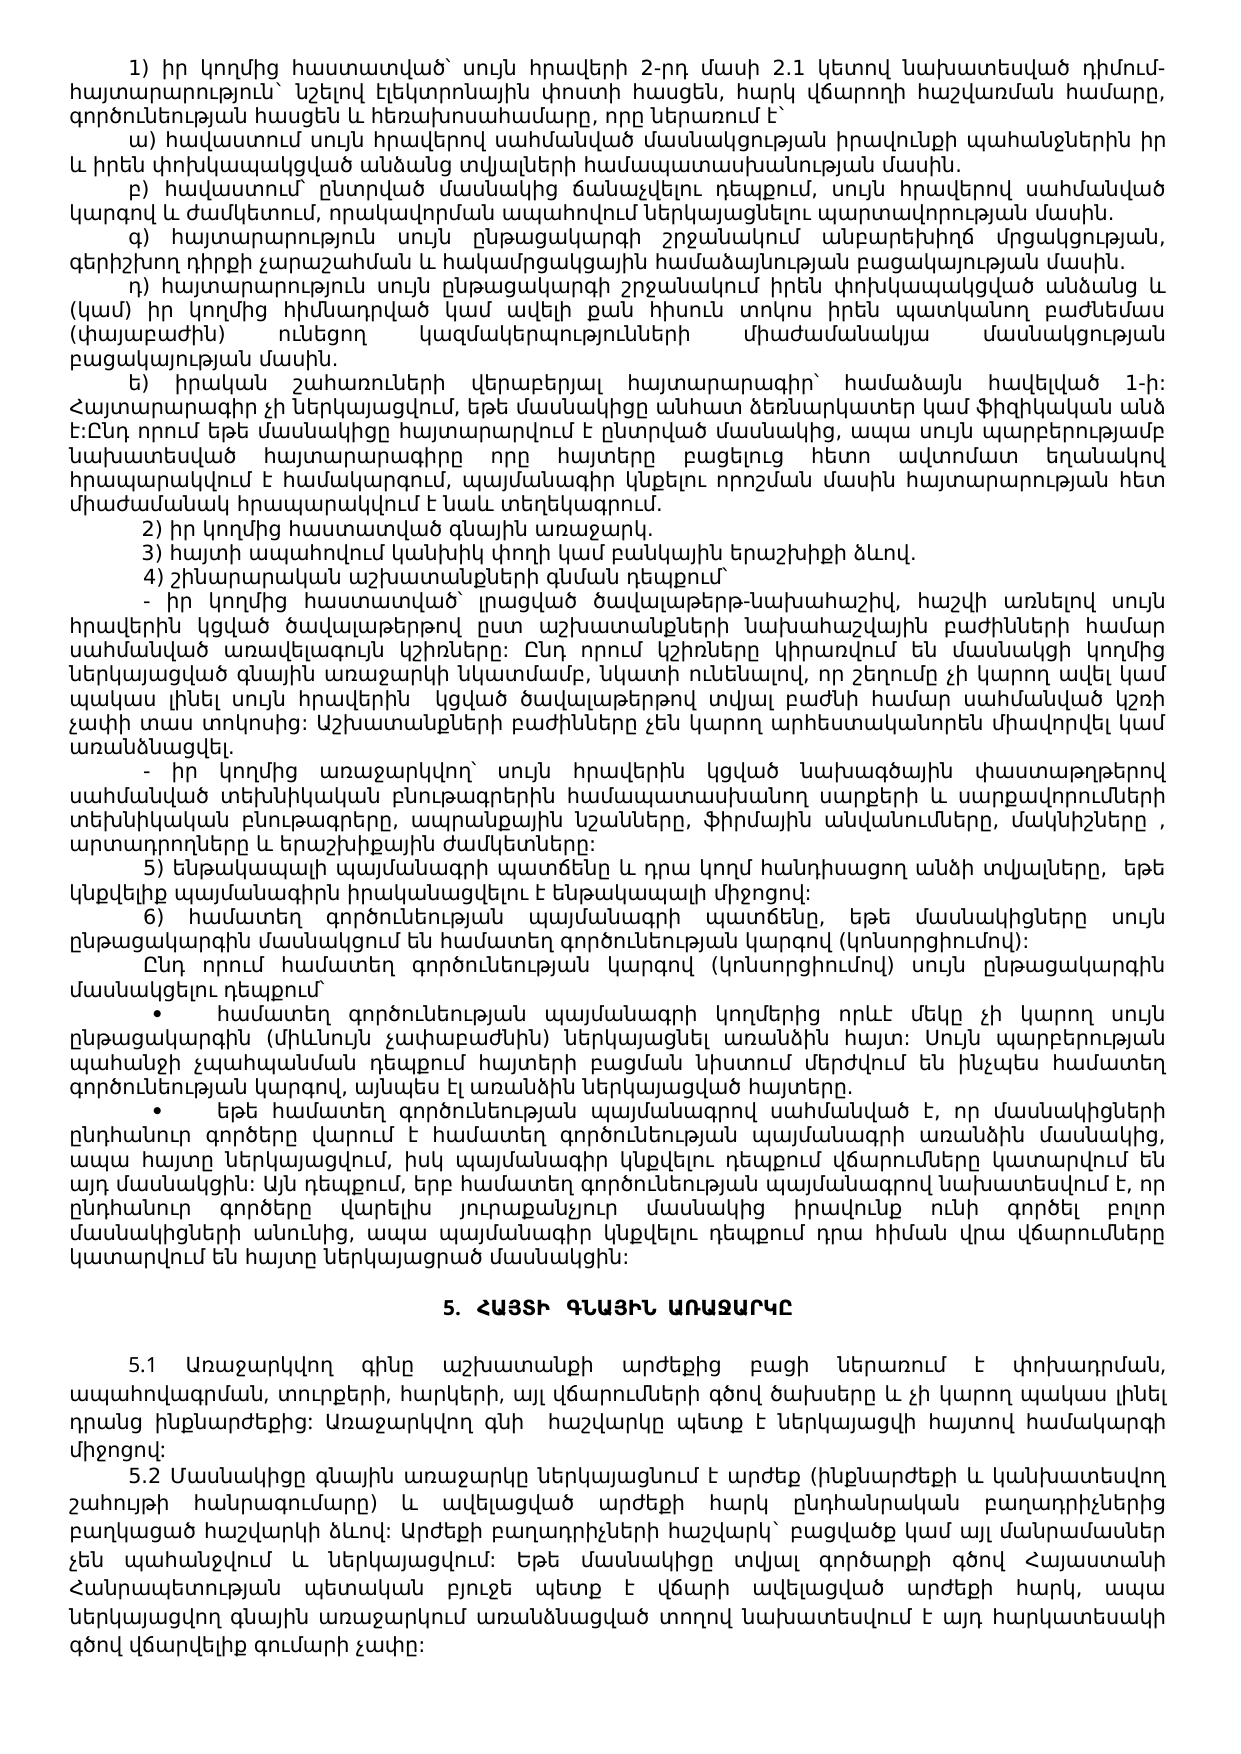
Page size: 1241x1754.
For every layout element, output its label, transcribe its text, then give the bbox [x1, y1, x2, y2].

text - իր կողմից առաջարկվող՝ սույն հրավերին կցված նախագծային փաստաթղթերով սահմանված տեխնիկական բնութագրերին համապատասխանող սարքերի և սարքավորումների տեխնիկական բնութագրերը, ապրանքային նշանները, ֆիրմային անվանումները, մակնիշները , արտադրողները և երաշխիքային ժամկետները: [69, 759, 1167, 856]
text 5) ենթակապալի պայմանագրի պատճենը և դրա կողմ հանդիսացող անձի տվյալները, եթե կնքվելիք պայմանագիրն իրականացվելու է ենթակապալի միջոցով: [69, 856, 1167, 905]
text ե) իրական շահառուների վերաբերյալ հայտարարագիր՝ համաձայն հավելված 1-ի: Հայտարարագիր չի ներկայացվում, եթե մասնակիցը անհատ ձեռնարկատեր կամ ֆիզիկական անձ է:Ընդ որում եթե մասնակիցը հայտարարվում է ընտրված մասնակից, ապա սույն պարբերությամբ նախատեսված հայտարարագիրը որը հայտերը բացելուց հետո ավտոմատ եղանակով հրապարակվում է համակարգում, պայմանագիր կնքելու որոշման մասին հայտարարության հետ միաժամանակ հրապարակվում է նաև տեղեկագրում. [69, 371, 1167, 517]
text բ) հավաստում՝ ընտրված մասնակից ճանաչվելու դեպքում, սույն հրավերով սահմանված կարգով և ժամկետում, որակավորման ապահովում ներկայացնելու պարտավորության մասին. [69, 177, 1167, 225]
text 2) իր կողմից հաստատված գնային առաջարկ. [69, 517, 1167, 541]
text 3) հայտի ապահովում կանխիկ փողի կամ բանկային երաշխիքի ձևով. [69, 541, 1167, 565]
text 1) իր կողմից հաստատված՝ սույն հրավերի 2-րդ մասի 2.1 կետով նախատեսված դիմում-հայտարարություն` նշելով էլեկտրոնային փոստի հասցեն, հարկ վճարողի հաշվառման համարը, գործունեության հասցեն և հեռախոսահամարը, որը ներառում է` [69, 56, 1167, 128]
text 6) համատեղ գործունեության պայմանագրի պատճենը, եթե մասնակիցները սույն ընթացակարգին մասնակցում են համատեղ գործունեության կարգով (կոնսորցիումով): [69, 905, 1167, 953]
text 5.2 Մասնակիցը գնային առաջարկը ներկայացնում է արժեք (ինքնարժեքի և կանխատեսվող շահույթի հանրագումարը) և ավելացված արժեքի հարկ ընդհանրական բաղադրիչներից բաղկացած հաշվարկի ձևով: Արժեքի բաղադրիչների հաշվարկ` բացվածք կամ այլ մանրամասներ չեն պահանջվում և ներկայացվում: Եթե մասնակիցը տվյալ գործարքի գծով Հայաստանի Հանրապետության պետական բյուջե պետք է վճարի ավելացված արժեքի հարկ, ապա ներկայացվող գնային առաջարկում առանձնացված տողով նախատեսվում է այդ հարկատեսակի գծով վճարվելիք գումարի չափը: [69, 1464, 1167, 1659]
text ա) հավաստում սույն հրավերով սահմանված մասնակցության իրավունքի պահանջներին իր և իրեն փոխկապակցված անձանց տվյալների համապատասխանության մասին. [69, 128, 1167, 177]
list եթե համատեղ գործունեության պայմանագրով սահմանված է, որ մասնակիցների ընդհանուր գործերը վարում է համատեղ գործունեության պայմանագրի առանձին մասնակից, ապա հայտը ներկայացվում, իսկ պայմանագիր կնքվելու դեպքում վճարումները կատարվում են այդ մասնակցին: Այն դեպքում, երբ համատեղ գործունեության պայմանագրով նախատեսվում է, որ ընդհանուր գործերը վարելիս յուրաքանչյուր մասնակից իրավունք ունի գործել բոլոր մասնակիցների անունից, ապա պայմանագիր կնքվելու դեպքում դրա հիման վրա վճարումները կատարվում են հայտը ներկայացրած մասնակցին: [69, 1099, 1167, 1269]
list համատեղ գործունեության պայմանագրի կողմերից որևէ մեկը չի կարող սույն ընթացակարգին (միևնույն չափաբաժնին) ներկայացնել առանձին հայտ: Սույն պարբերության պահանջի չպահպանման դեպքում հայտերի բացման նիստում մերժվում են ինչպես համատեղ գործունեության կարգով, այնպես էլ առանձին ներկայացված հայտերը. [69, 1002, 1167, 1099]
text - իր կողմից հաստատված՝ լրացված ծավալաթերթ-նախահաշիվ, հաշվի առնելով սույն հրավերին կցված ծավալաթերթով ըստ աշխատանքների նախահաշվային բաժինների համար սահմանված առավելագույն կշիռները: Ընդ որում կշիռները կիրառվում են մասնակցի կողմից ներկայացված գնային առաջարկի նկատմամբ, նկատի ունենալով, որ շեղումը չի կարող ավել կամ պակաս լինել սույն հրավերին կցված ծավալաթերթով տվյալ բաժնի համար սահմանված կշռի չափի տաս տոկոսից: Աշխատանքների բաժինները չեն կարող արհեստականորեն միավորվել կամ առանձնացվել. [69, 589, 1167, 759]
text գ) հայտարարություն սույն ընթացակարգի շրջանակում անբարեխիղճ մրցակցության, գերիշխող դիրքի չարաշահման և հակամրցակցային համաձայնության բացակայության մասին. [69, 225, 1167, 274]
text 4) շինարարական աշխատանքների գնման դեպքում՝ [69, 565, 1167, 589]
text 5. ՀԱՅՏԻ ԳՆԱՅԻՆ ԱՌԱՋԱՐԿԸ [69, 1293, 1167, 1322]
text 5.1 Առաջարկվող գինը աշխատանքի արժեքից բացի ներառում է փոխադրման, ապահովագրման, տուրքերի, հարկերի, այլ վճարումների գծով ծախսերը և չի կարող պակաս լինել դրանց ինքնարժեքից: Առաջարկվող գնի հաշվարկը պետք է ներկայացվի հայտով համակարգի միջոցով: [69, 1350, 1167, 1464]
text դ) հայտարարություն սույն ընթացակարգի շրջանակում իրեն փոխկապակցված անձանց և (կամ) իր կողմից հիմնադրված կամ ավելի քան հիսուն տոկոս իրեն պատկանող բաժնեմաս (փայաբաժին) ունեցող կազմակերպությունների միաժամանակյա մասնակցության բացակայության մասին. [69, 274, 1167, 371]
text Ընդ որում համատեղ գործունեության կարգով (կոնսորցիումով) սույն ընթացակարգին մասնակցելու դեպքում՝ [69, 953, 1167, 1002]
